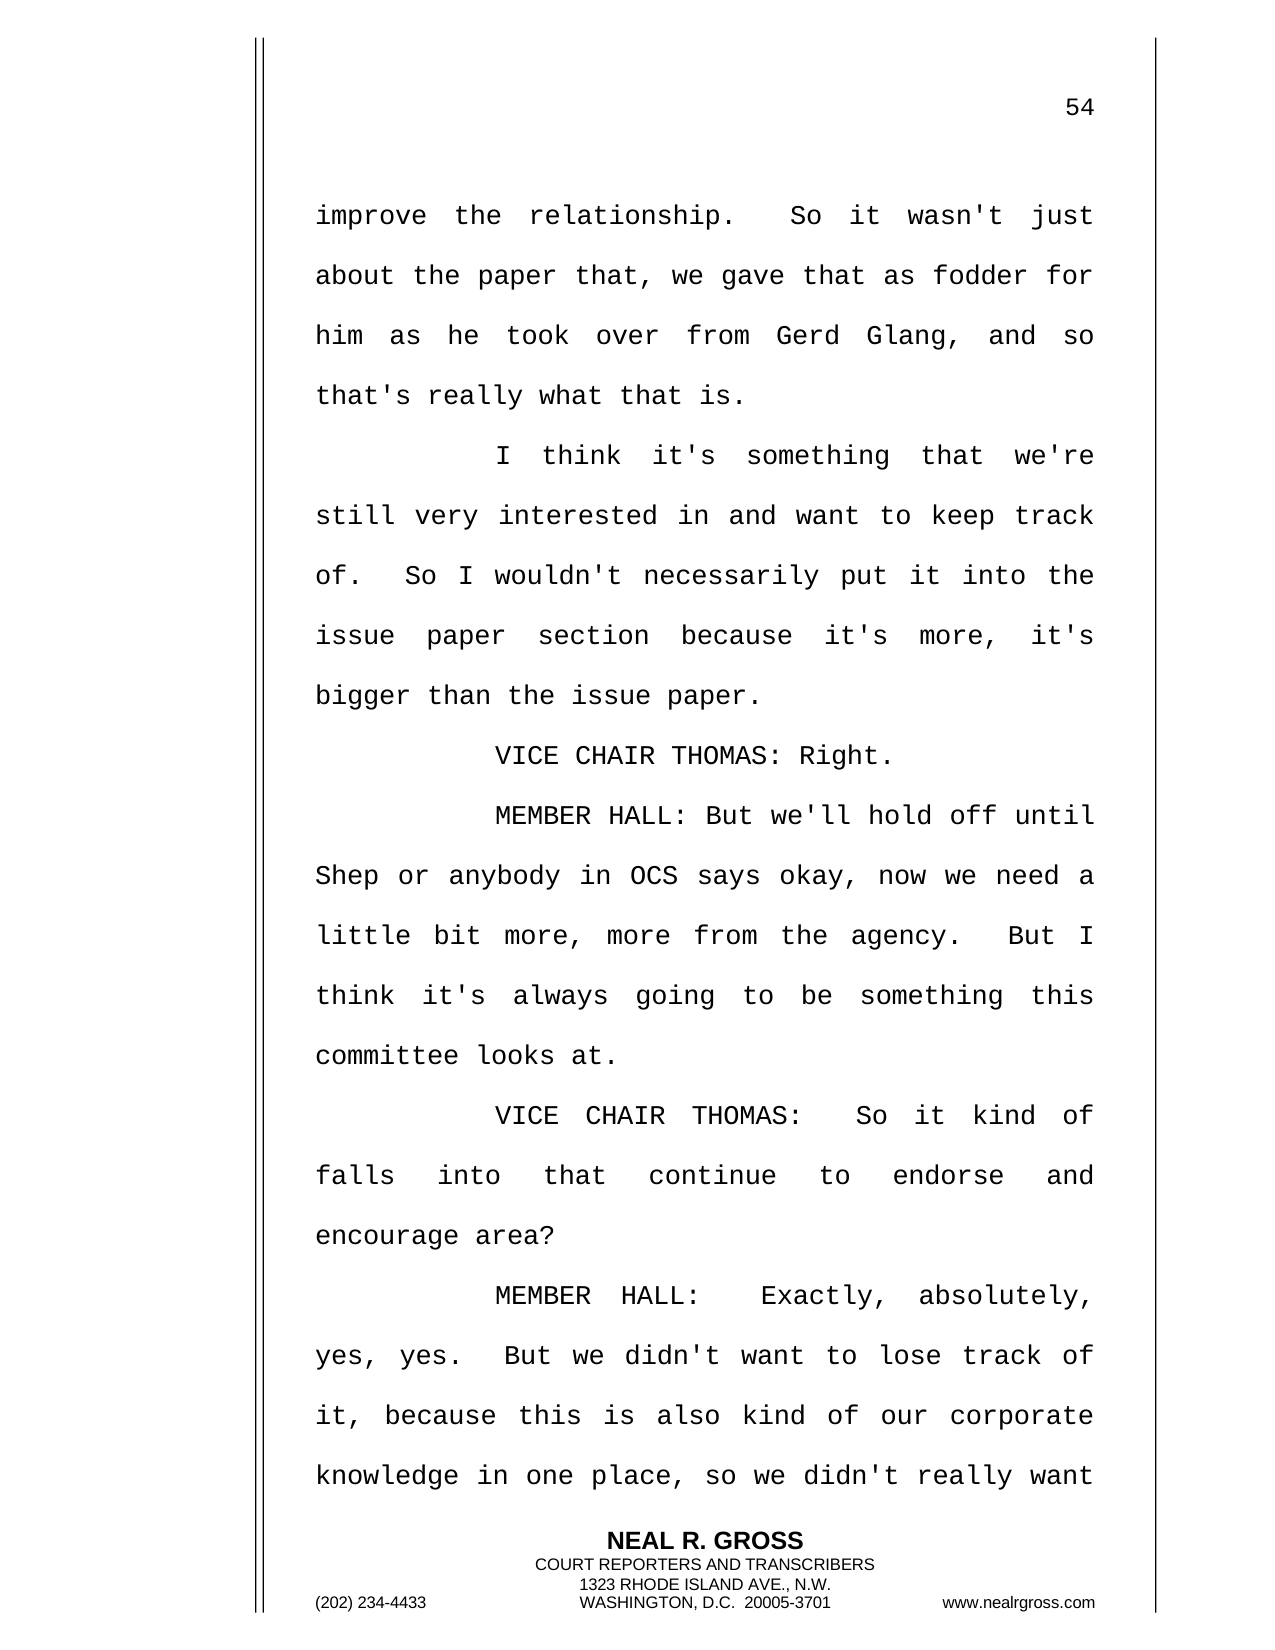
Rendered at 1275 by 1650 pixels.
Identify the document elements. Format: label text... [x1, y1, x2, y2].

text I think it's something that we're still very interested in and want to keep track of. So I wouldn't necessarily put it into the issue paper section because it's more, it's bigger than the issue paper. [315, 417, 1095, 717]
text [315, 1257, 1095, 1497]
text MEMBER HALL: But we'll hold off until Shep or anybody in OCS says okay, now we need a little bit more, more from the agency. But I think it's always going to be something this committee looks at. [315, 777, 1095, 1077]
text VICE CHAIR THOMAS: Right. [315, 717, 1095, 777]
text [315, 177, 1095, 417]
text VICE CHAIR THOMAS: So it kind of falls into that continue to endorse and encourage area? [315, 1077, 1095, 1257]
